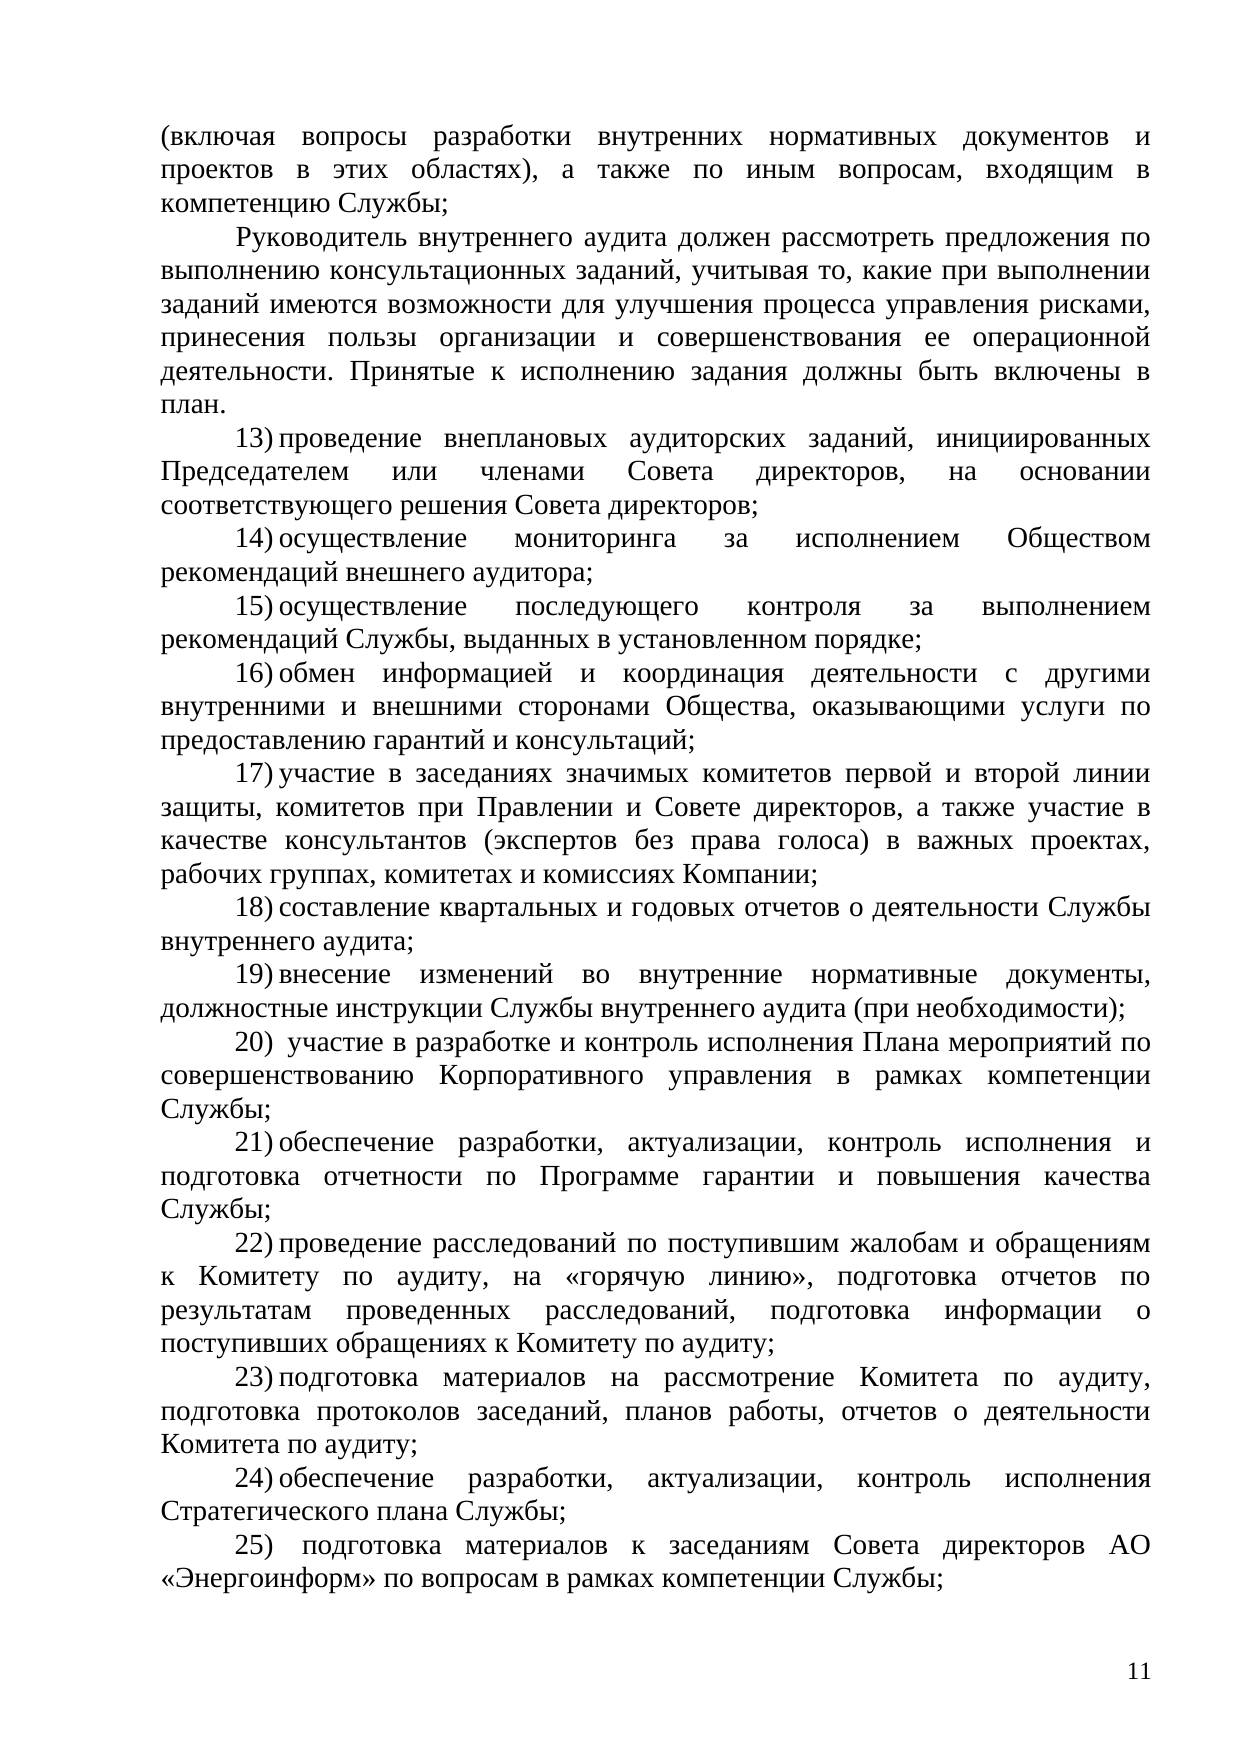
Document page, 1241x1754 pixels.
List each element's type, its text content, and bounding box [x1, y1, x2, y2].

list подготовка материалов к заседаниям Совета директоров АО «Энергоинформ» по вопросам в рамках компетенции Службы; [160, 1527, 1152, 1594]
list обеспечение разработки, актуализации, контроль исполнения Стратегического плана Службы; [160, 1460, 1152, 1527]
list подготовка материалов на рассмотрение Комитета по аудиту, подготовка протоколов заседаний, планов работы, отчетов о деятельности Комитета по аудиту; [160, 1359, 1152, 1460]
list участие в заседаниях значимых комитетов первой и второй линии защиты, комитетов при Правлении и Совете директоров, а также участие в качестве консультантов (экспертов без права голоса) в важных проектах, рабочих группах, комитетах и комиссиях Компании; [160, 755, 1152, 889]
list обмен информацией и координация деятельности с другими внутренними и внешними сторонами Общества, оказывающими услуги по предоставлению гарантий и консультаций; [160, 655, 1152, 755]
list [160, 118, 1152, 219]
list проведение внеплановых аудиторских заданий, инициированных Председателем или членами Совета директоров, на основании соответствующего решения Совета директоров; [160, 420, 1152, 521]
list составление квартальных и годовых отчетов о деятельности Службы внутреннего аудита; [160, 889, 1152, 957]
list осуществление последующего контроля за выполнением рекомендаций Службы, выданных в установленном порядке; [160, 588, 1152, 655]
list проведение расследований по поступившим жалобам и обращениям к Комитету по аудиту, на «горячую линию», подготовка отчетов по результатам проведенных расследований, подготовка информации о поступивших обращениях к Комитету по аудиту; [160, 1225, 1152, 1359]
text Руководитель внутреннего аудита должен рассмотреть предложения по выполнению консультационных заданий, учитывая то, какие при выполнении заданий имеются возможности для улучшения процесса управления рисками, принесения пользы организации и совершенствования ее операционной деятельности. Принятые к исполнению задания должны быть включены в план. [160, 219, 1152, 420]
list обеспечение разработки, актуализации, контроль исполнения и подготовка отчетности по Программе гарантии и повышения качества Службы; [160, 1124, 1152, 1225]
list участие в разработке и контроль исполнения Плана мероприятий по совершенствованию Корпоративного управления в рамках компетенции Службы; [160, 1024, 1152, 1124]
list внесение изменений во внутренние нормативные документы, должностные инструкции Службы внутреннего аудита (при необходимости); [160, 957, 1152, 1024]
list осуществление мониторинга за исполнением Обществом рекомендаций внешнего аудитора; [160, 521, 1152, 588]
